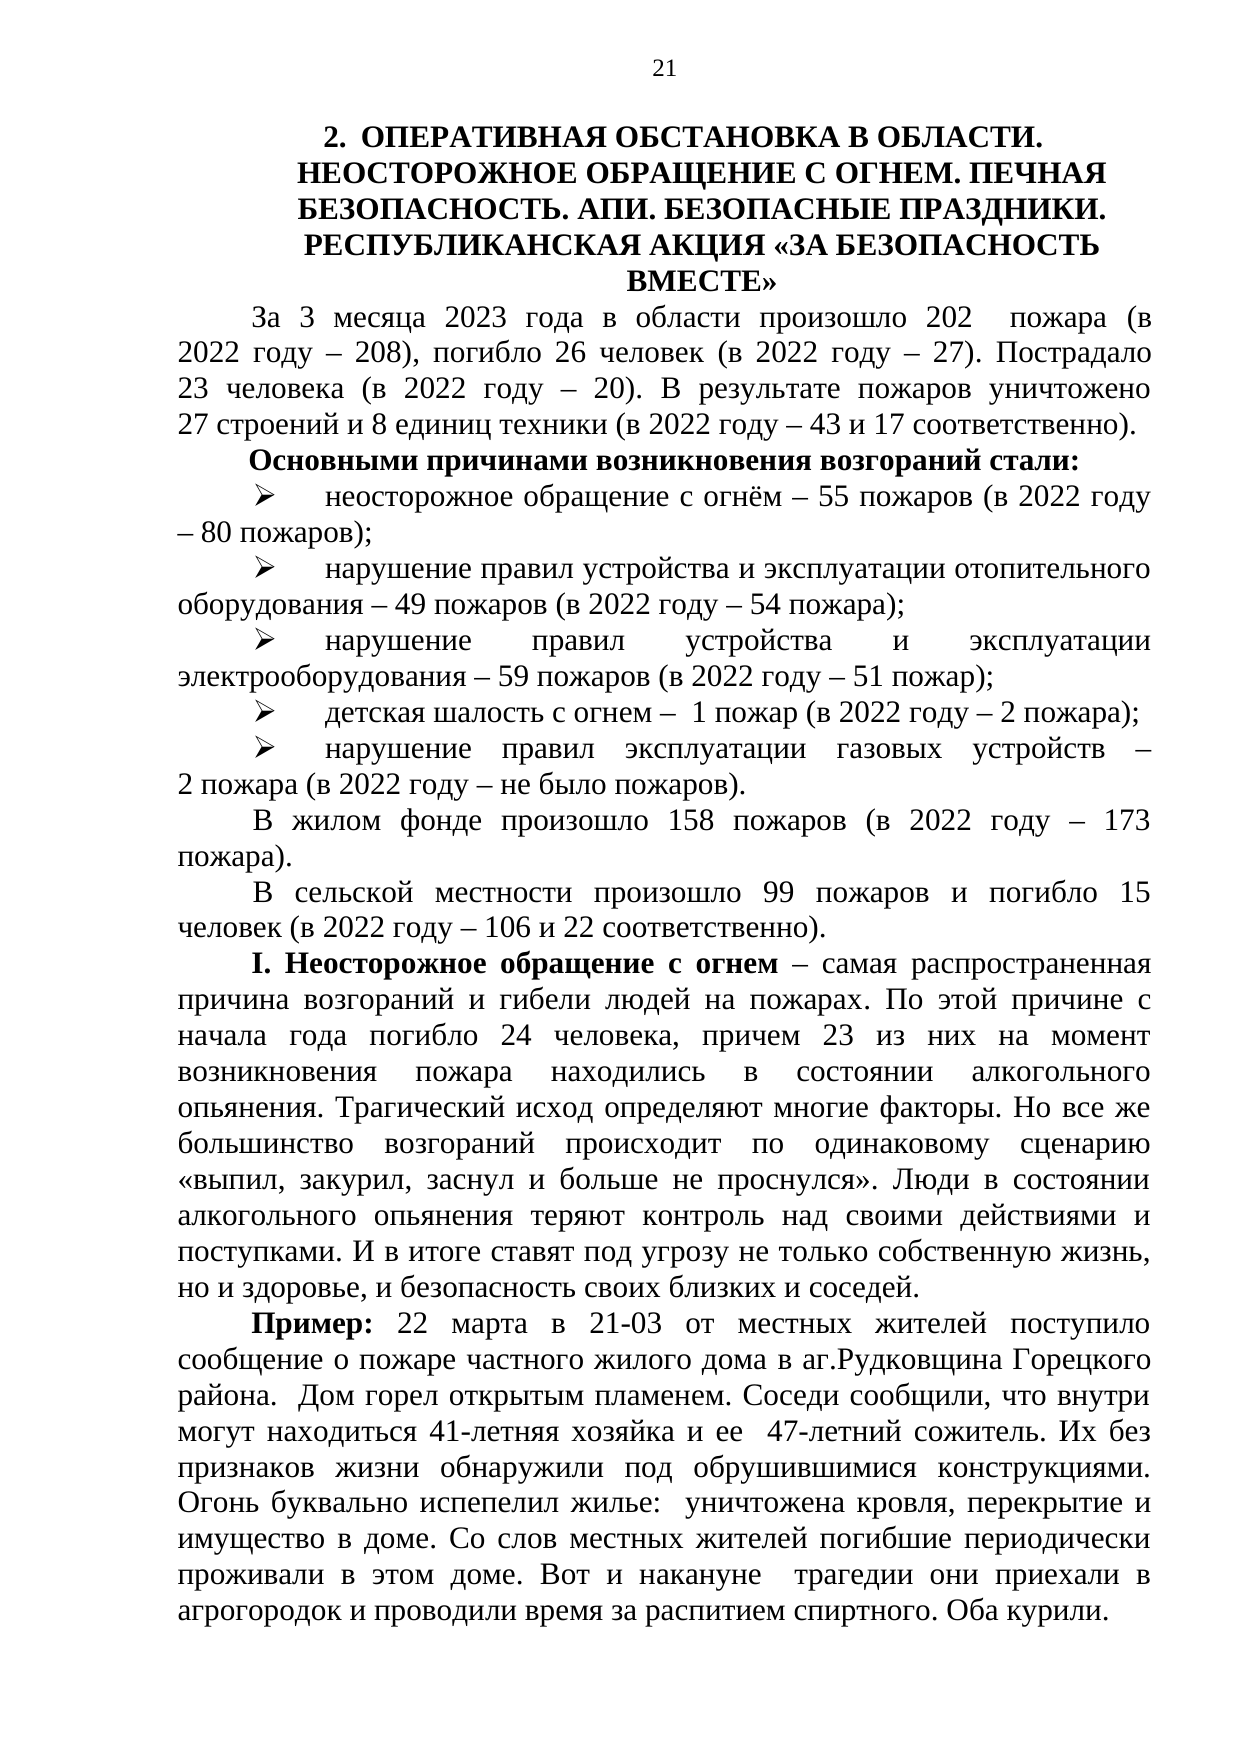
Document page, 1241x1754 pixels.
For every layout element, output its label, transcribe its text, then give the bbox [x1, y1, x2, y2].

text Пример: 22 марта в 21-03 от местных жителей поступило сообщение о пожаре частного жилого дома в аг.Рудковщина Горецкого района. Дом горел открытым пламенем. Соседи сообщили, что внутри могут находиться 41-летняя хозяйка и ее 47-летний сожитель. Их без признаков жизни обнаружили под обрушившимися конструкциями. Огонь буквально испепелил жилье: уничтожена кровля, перекрытие и имущество в доме. Со слов местных жителей погибшие периодически проживали в этом доме. Вот и накануне трагедии они приехали в агрогородок и проводили время за распитием спиртного. Оба курили. [177, 1304, 1152, 1627]
list детская шалость с огнем – 1 пожар (в 2022 году – 2 пожара); [177, 693, 1152, 729]
text I. Неосторожное обращение с огнем – самая распространенная причина возгораний и гибели людей на пожарах. По этой причине с начала года погибло 24 человека, причем 23 из них на момент возникновения пожара находились в состоянии алкогольного опьянения. Трагический исход определяют многие факторы. Но все же большинство возгораний происходит по одинаковому сценарию «выпил, закурил, заснул и больше не проснулся». Люди в состоянии алкогольного опьянения теряют контроль над своими действиями и поступками. И в итоге ставят под угрозу не только собственную жизнь, но и здоровье, и безопасность своих близких и соседей. [177, 945, 1152, 1304]
list неосторожное обращение с огнём – 55 пожаров (в 2022 году – 80 пожаров); [177, 477, 1152, 549]
text В жилом фонде произошло 158 пожаров (в 2022 году – 173 пожара). [177, 801, 1152, 873]
text Основными причинами возникновения возгораний стали: [177, 442, 1152, 477]
list нарушение правил устройства и эксплуатации отопительного оборудования – 49 пожаров (в 2022 году – 54 пожара); [177, 549, 1152, 621]
list ОПЕРАТИВНАЯ ОБСТАНОВКА В ОБЛАСТИ. НЕОСТОРОЖНОЕ ОБРАЩЕНИЕ С ОГНЕМ. ПЕЧНАЯ БЕЗОПАСНОСТЬ. АПИ. БЕЗОПАСНЫЕ ПРАЗДНИКИ. РЕСПУБЛИКАНСКАЯ АКЦИЯ «ЗА БЕЗОПАСНОСТЬ ВМЕСТЕ» [215, 118, 1152, 298]
text За 3 месяца 2023 года в области произошло 202 пожара (в 2022 году – 208), погибло 26 человек (в 2022 году – 27). Пострадало 23 человека (в 2022 году – 20). В результате пожаров уничтожено 27 строений и 8 единиц техники (в 2022 году – 43 и 17 соответственно). [177, 298, 1152, 442]
list нарушение правил эксплуатации газовых устройств – 2 пожара (в 2022 году – не было пожаров). [177, 729, 1152, 801]
text В сельской местности произошло 99 пожаров и погибло 15 человек (в 2022 году – 106 и 22 соответственно). [177, 873, 1152, 945]
list нарушение правил устройства и эксплуатации электрооборудования – 59 пожаров (в 2022 году – 51 пожар); [177, 621, 1152, 693]
